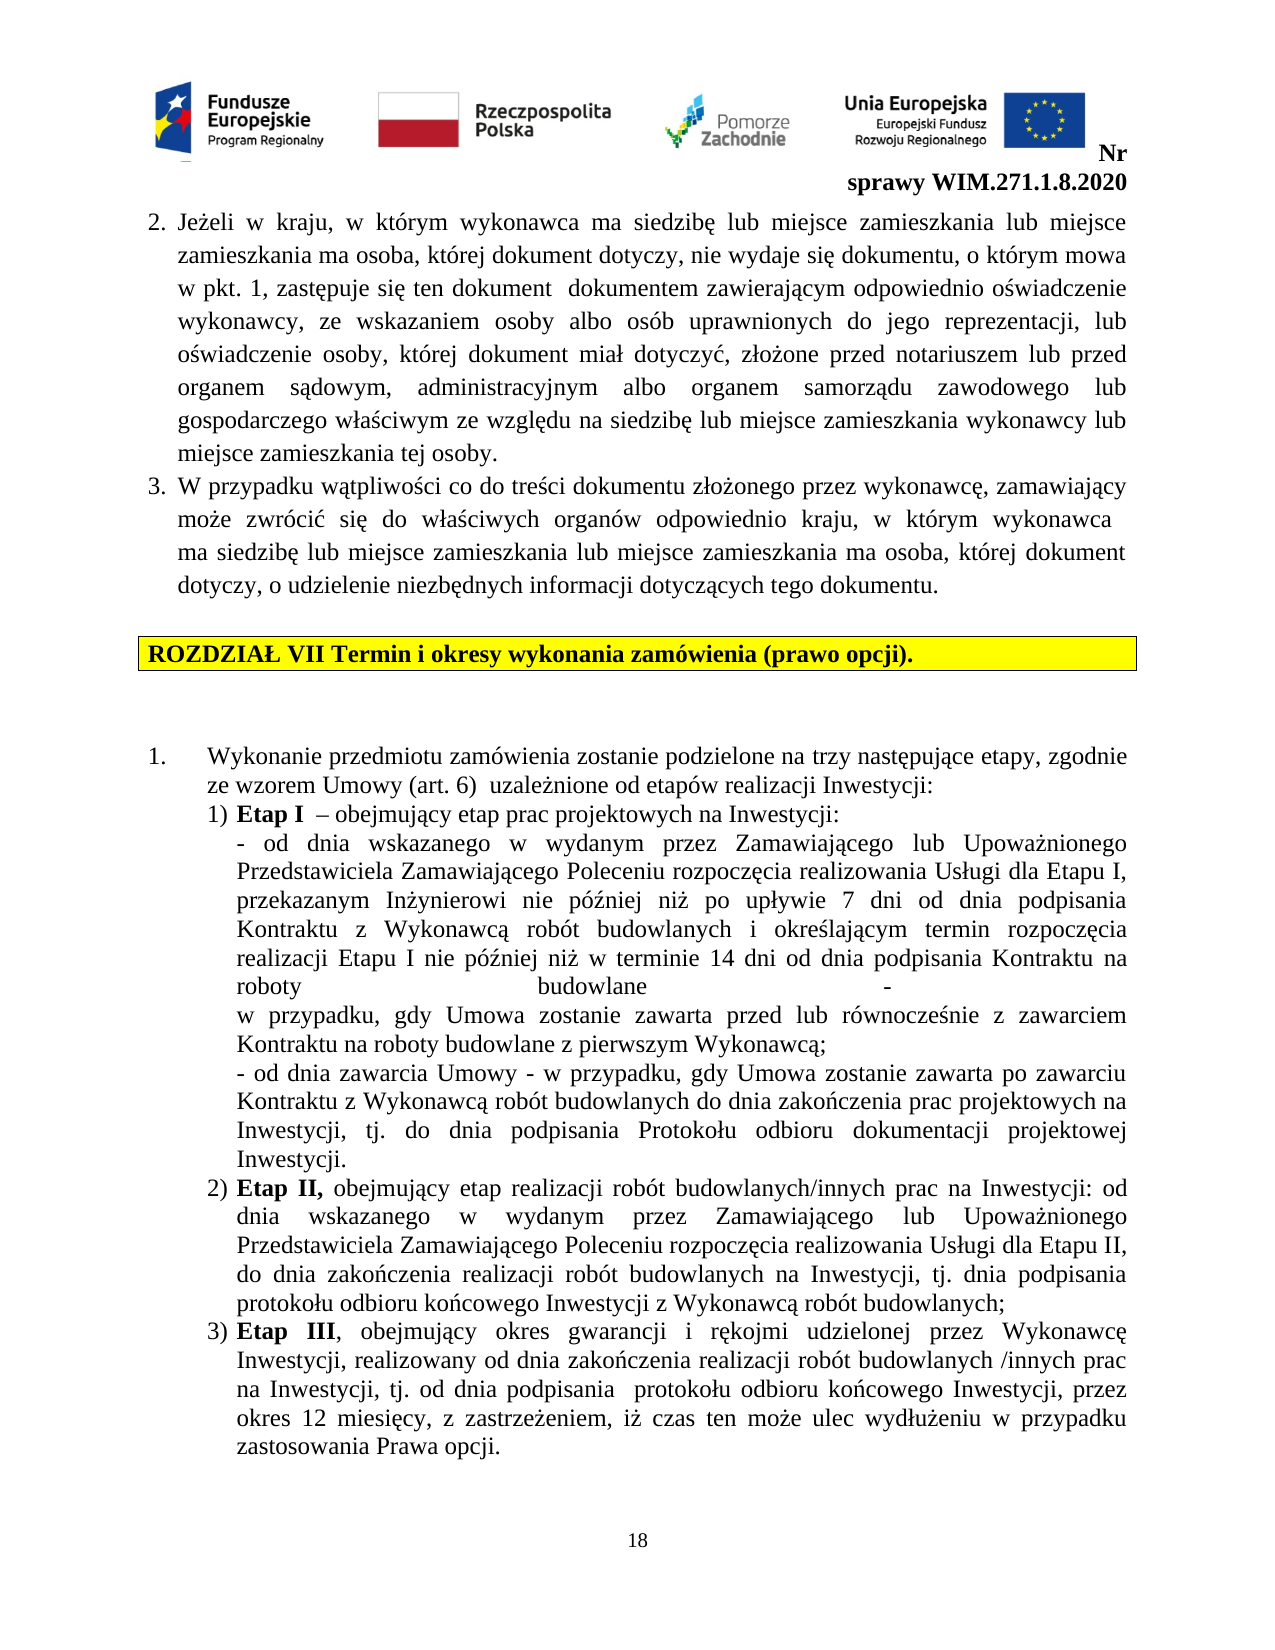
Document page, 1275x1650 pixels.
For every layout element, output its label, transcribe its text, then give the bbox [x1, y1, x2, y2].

list Wykonanie przedmiotu zamówienia zostanie podzielone na trzy następujące etapy, zgodnie ze wzorem Umowy (art. 6) uzależnione od etapów realizacji Inwestycji: [148, 741, 1127, 799]
text - od dnia wskazanego w wydanym przez Zamawiającego lub Upoważnionego Przedstawiciela Zamawiającego Poleceniu rozpoczęcia realizowania Usługi dla Etapu I, przekazanym Inżynierowi nie później niż po upływie 7 dni od dnia podpisania Kontraktu z Wykonawcą robót budowlanych i określającym termin rozpoczęcia realizacji Etapu I nie później niż w terminie 14 dni od dnia podpisania Kontraktu na roboty budowlane - w przypadku, gdy Umowa zostanie zawarta przed lub równocześnie z zawarciem Kontraktu na roboty budowlane z pierwszym Wykonawcą; [236, 828, 1127, 1058]
list Etap III, obejmujący okres gwarancji i rękojmi udzielonej przez Wykonawcę Inwestycji, realizowany od dnia zakończenia realizacji robót budowlanych /innych prac na Inwestycji, tj. od dnia podpisania protokołu odbioru końcowego Inwestycji, przez okres 12 miesięcy, z zastrzeżeniem, iż czas ten może ulec wydłużeniu w przypadku zastosowania Prawa opcji. [207, 1316, 1127, 1460]
list W przypadku wątpliwości co do treści dokumentu złożonego przez wykonawcę, zamawiający może zwrócić się do właściwych organów odpowiednio kraju, w którym wykonawca ma siedzibę lub miejsce zamieszkania lub miejsce zamieszkania ma osoba, której dokument dotyczy, o udzielenie niezbędnych informacji dotyczących tego dokumentu. [148, 471, 1127, 599]
text ROZDZIAŁ VII Termin i okresy wykonania zamówienia (prawo opcji). [139, 637, 1136, 670]
text - od dnia zawarcia Umowy - w przypadku, gdy Umowa zostanie zawarta po zawarciu Kontraktu z Wykonawcą robót budowlanych do dnia zakończenia prac projektowych na Inwestycji, tj. do dnia podpisania Protokołu odbioru dokumentacji projektowej Inwestycji. [236, 1058, 1127, 1173]
list Jeżeli w kraju, w którym wykonawca ma siedzibę lub miejsce zamieszkania lub miejsce zamieszkania ma osoba, której dokument dotyczy, nie wydaje się dokumentu, o którym mowa w pkt. 1, zastępuje się ten dokument dokumentem zawierającym odpowiednio oświadczenie wykonawcy, ze wskazaniem osoby albo osób uprawnionych do jego reprezentacji, lub oświadczenie osoby, której dokument miał dotyczyć, złożone przed notariuszem lub przed organem sądowym, administracyjnym albo organem samorządu zawodowego lub gospodarczego właściwym ze względu na siedzibę lub miejsce zamieszkania wykonawcy lub miejsce zamieszkania tej osoby. [148, 207, 1127, 467]
list Etap I – obejmujący etap prac projektowych na Inwestycji: [207, 799, 1127, 828]
picture [148, 73, 1092, 162]
list Etap II, obejmujący etap realizacji robót budowlanych/innych prac na Inwestycji: od dnia wskazanego w wydanym przez Zamawiającego lub Upoważnionego Przedstawiciela Zamawiającego Poleceniu rozpoczęcia realizowania Usługi dla Etapu II, do dnia zakończenia realizacji robót budowlanych na Inwestycji, tj. dnia podpisania protokołu odbioru końcowego Inwestycji z Wykonawcą robót budowlanych; [207, 1173, 1127, 1316]
